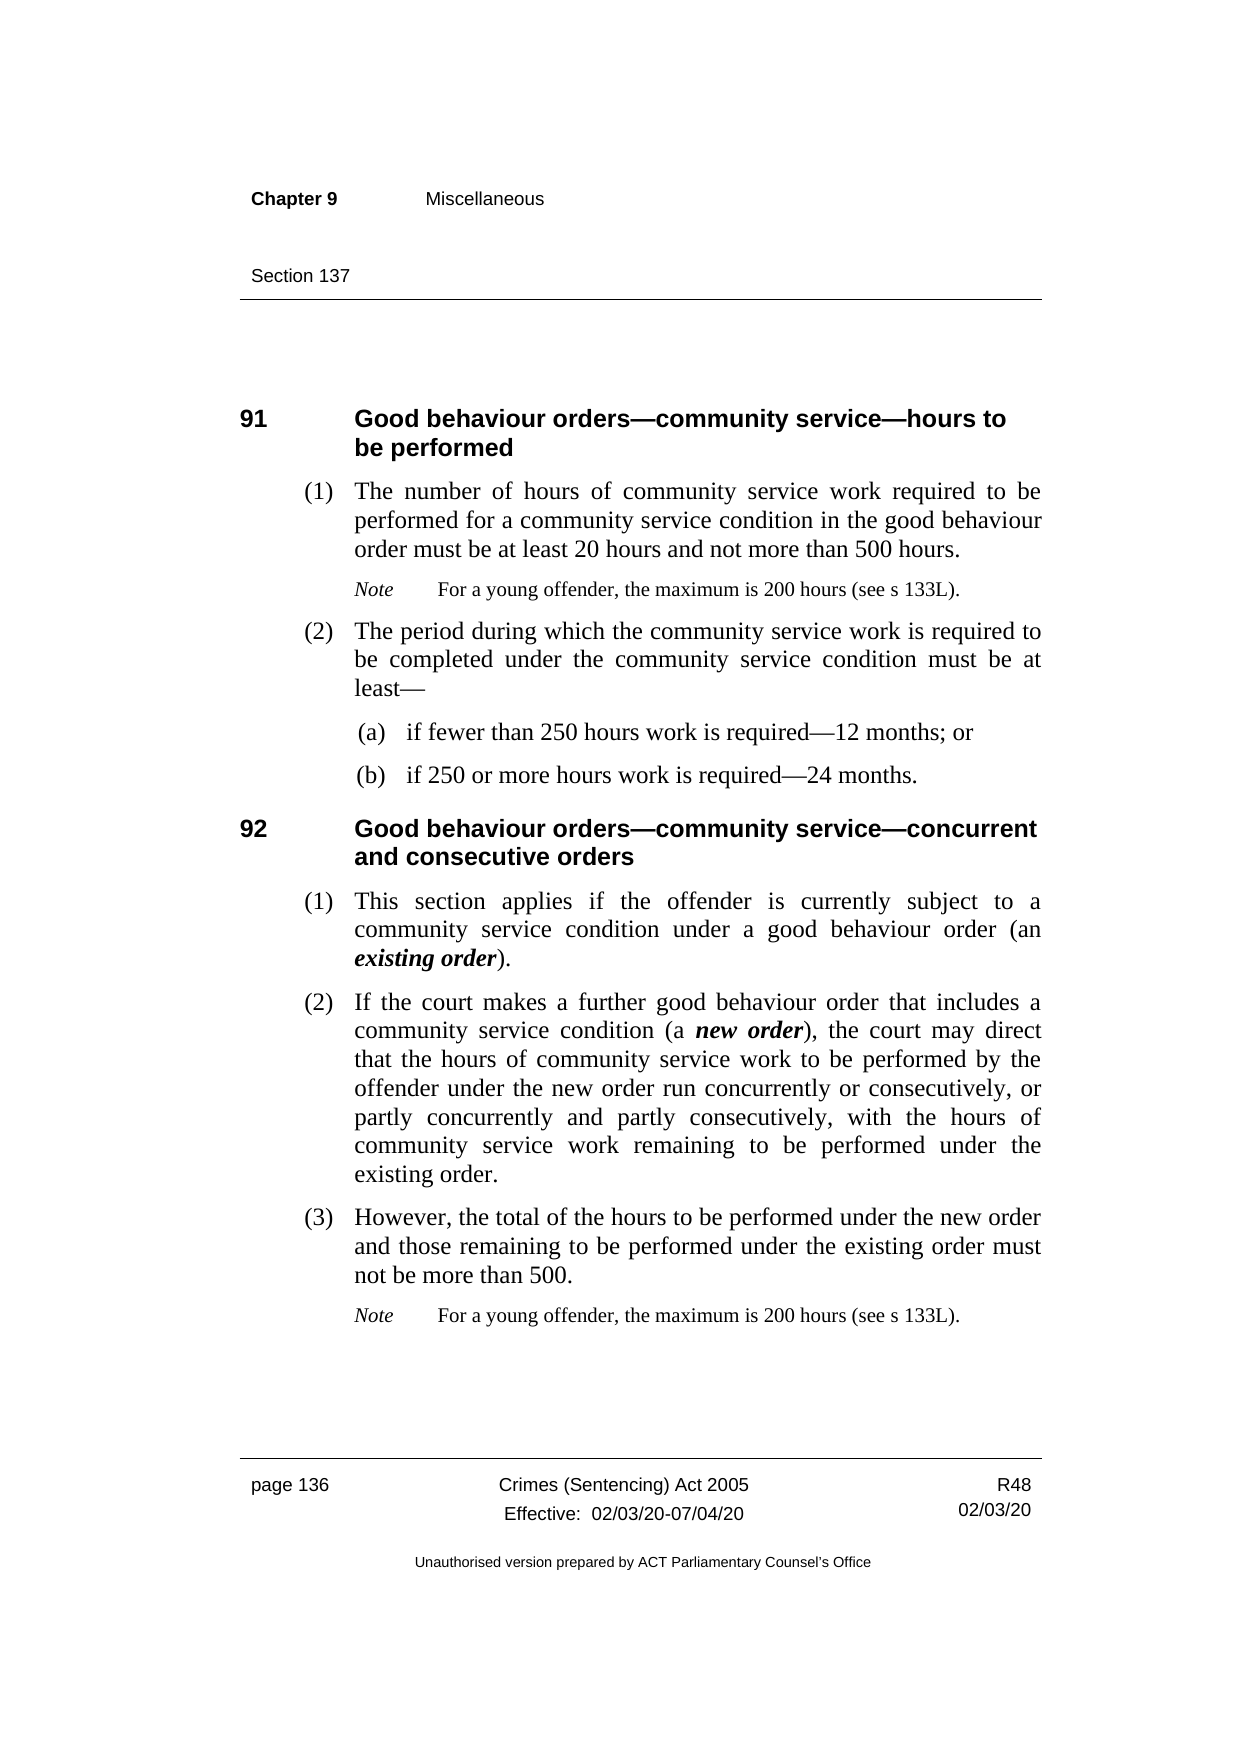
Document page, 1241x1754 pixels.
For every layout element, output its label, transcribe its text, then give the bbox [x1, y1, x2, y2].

text (b) if 250 or more hours work is required—24 months. [239, 760, 1042, 789]
text (2) The period during which the community service work is required to be completed under the community service condition must be at least— [239, 616, 1042, 702]
text Note For a young offender, the maximum is 200 hours (see s 133L). [354, 1303, 1042, 1327]
text (1) The number of hours of community service work required to be performed for a community service condition in the good behaviour order must be at least 20 hours and not more than 500 hours. [239, 476, 1042, 562]
text (a) if fewer than 250 hours work is required—12 months; or [239, 717, 1042, 745]
text (1) This section applies if the offender is currently subject to a community service condition under a good behaviour order (an existing order). [239, 886, 1042, 972]
text 91 Good behaviour orders—community service—hours to be performed [239, 404, 1042, 462]
text 92 Good behaviour orders—community service—concurrent and consecutive orders [239, 814, 1042, 871]
text Note For a young offender, the maximum is 200 hours (see s 133L). [354, 577, 1042, 601]
text (3) However, the total of the hours to be performed under the new order and those remaining to be performed under the existing order must not be more than 500. [239, 1202, 1042, 1289]
text (2) If the court makes a further good behaviour order that includes a community service condition (a new order), the court may direct that the hours of community service work to be performed by the offender under the new order run concurrently or consecutively, or partly concurrently and partly consecutively, with the hours of community service work remaining to be performed under the existing order. [239, 987, 1042, 1188]
